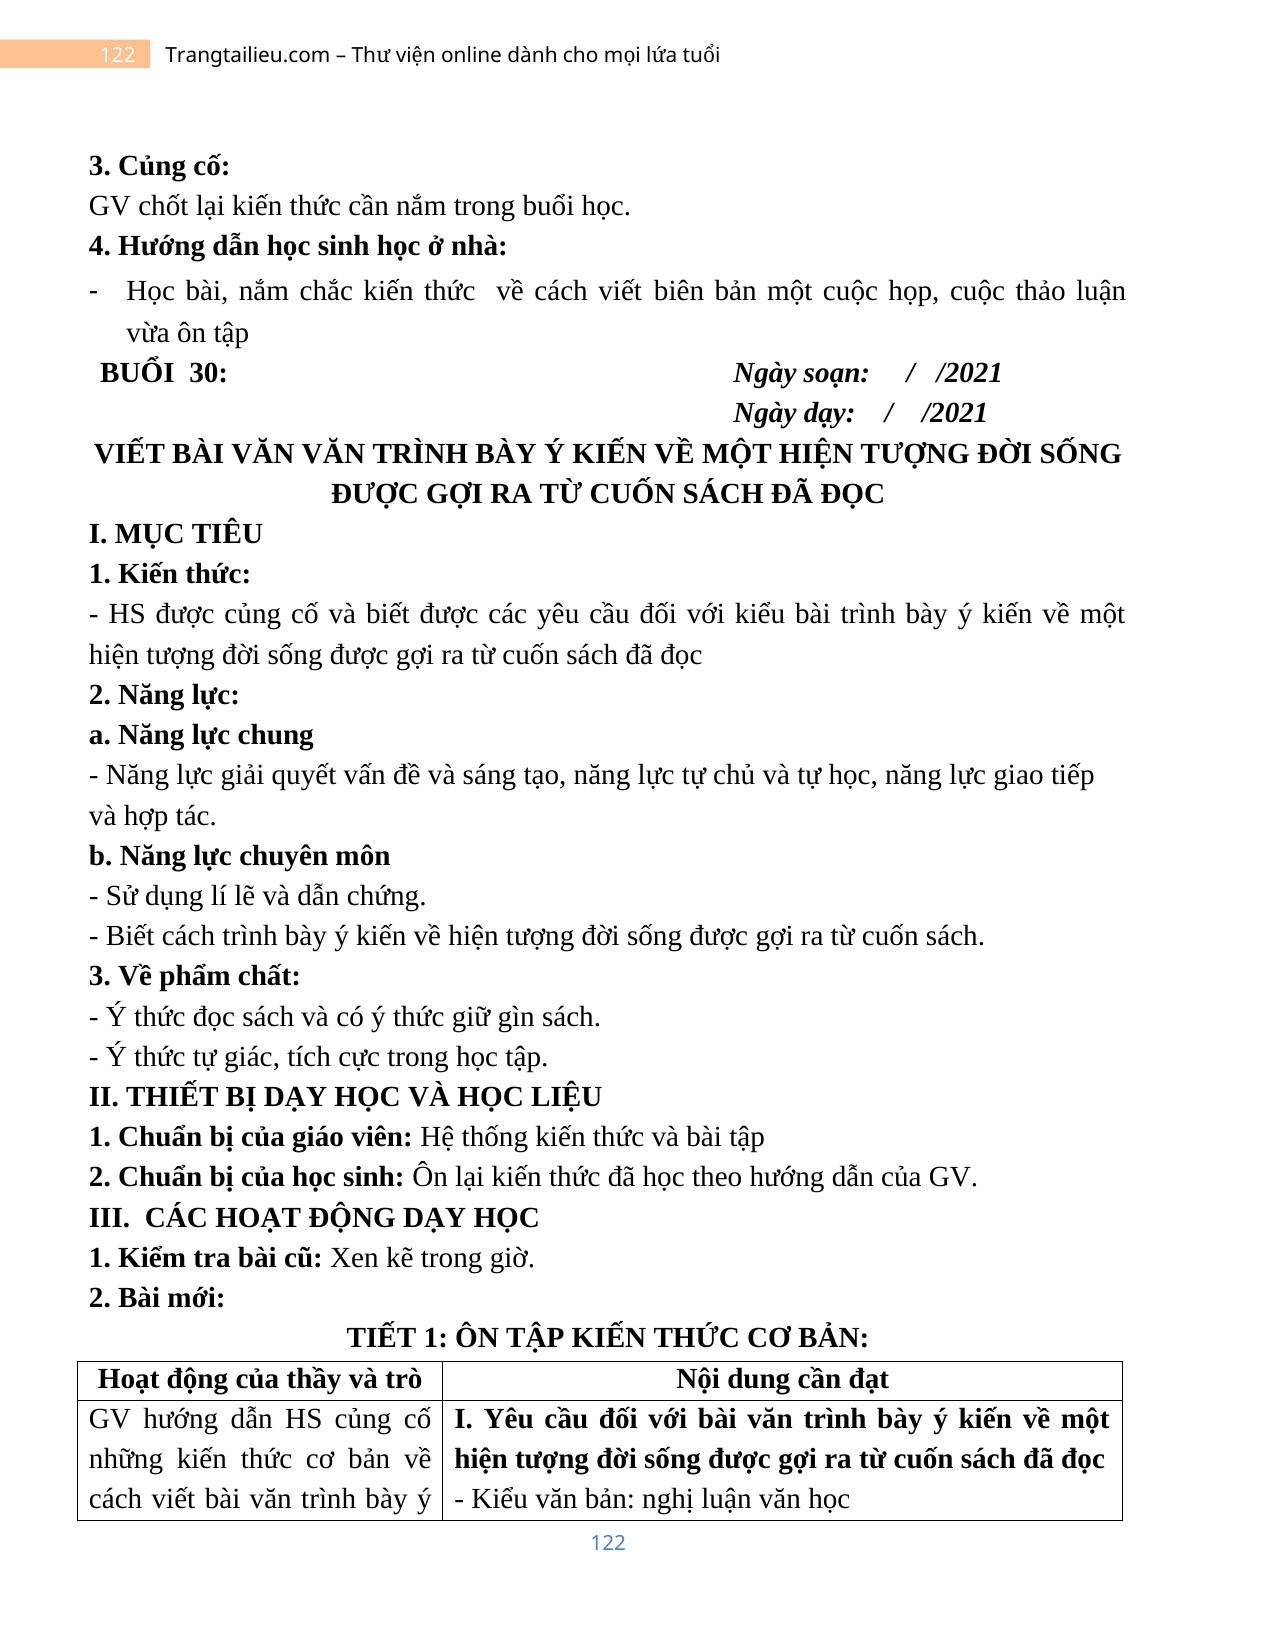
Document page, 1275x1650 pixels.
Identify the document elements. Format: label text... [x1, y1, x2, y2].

text - Sử dụng lí lẽ và dẫn chứng. [89, 878, 1127, 912]
text I. MỤC TIÊU [89, 516, 1127, 550]
text III. CÁC HOẠT ĐỘNG DẠY HỌC [89, 1200, 1127, 1233]
table_header Ngày soạn: / /2021 Ngày dạy: / /2021 [576, 355, 1122, 436]
list Học bài, nắm chắc kiến thức về cách viết biên bản một cuộc họp, cuộc thảo luận vừa ôn tập [89, 269, 1127, 349]
text II. THIẾT BỊ DẠY HỌC VÀ HỌC LIỆU [89, 1079, 1127, 1113]
table_header Hoạt động của thầy và trò [78, 1362, 442, 1400]
text 3. Củng cố: [89, 148, 1127, 182]
table_header Nội dung cần đạt [443, 1362, 1122, 1400]
text a. Năng lực chung [89, 717, 1127, 751]
text VIẾT BÀI VĂN VĂN TRÌNH BÀY Ý KIẾN VỀ MỘT HIỆN TƯỢNG ĐỜI SỐNG ĐƯỢC GỢI RA TỪ CUỐN SÁCH ĐÃ ĐỌC [89, 436, 1127, 509]
text 2. Chuẩn bị của học sinh: Ôn lại kiến thức đã học theo hướng dẫn của GV. [89, 1159, 1127, 1193]
text 1. Chuẩn bị của giáo viên: Hệ thống kiến thức và bài tập [89, 1119, 1127, 1153]
text 3. Về phẩm chất: [89, 958, 1127, 992]
text 2. Năng lực: [89, 677, 1127, 711]
text - Ý thức tự giác, tích cực trong học tập. [89, 1039, 1127, 1072]
text TIẾT 1: ÔN TẬP KIẾN THỨC CƠ BẢN: [89, 1320, 1127, 1354]
text 1. Kiến thức: [89, 556, 1127, 590]
text GV chốt lại kiến thức cần nắm trong buổi học. [89, 188, 1127, 222]
text 4. Hướng dẫn học sinh học ở nhà: [89, 228, 1127, 262]
text b. Năng lực chuyên môn [89, 838, 1127, 871]
table_header BUỔI 30: [89, 355, 576, 436]
text - Ý thức đọc sách và có ý thức giữ gìn sách. [89, 999, 1127, 1032]
text - Biết cách trình bày ý kiến về hiện tượng đời sống được gợi ra từ cuốn sách. [89, 918, 1127, 952]
text 2. Bài mới: [89, 1280, 1127, 1314]
text - Năng lực giải quyết vấn đề và sáng tạo, năng lực tự chủ và tự học, năng lực giao tiếp và hợp tác. [89, 757, 1127, 831]
text 1. Kiểm tra bài cũ: Xen kẽ trong giờ. [89, 1240, 1127, 1273]
text - HS được củng cố và biết được các yêu cầu đối với kiểu bài trình bày ý kiến về một hiện tượng đời sống được gợi ra từ cuốn sách đã đọc [89, 597, 1127, 670]
